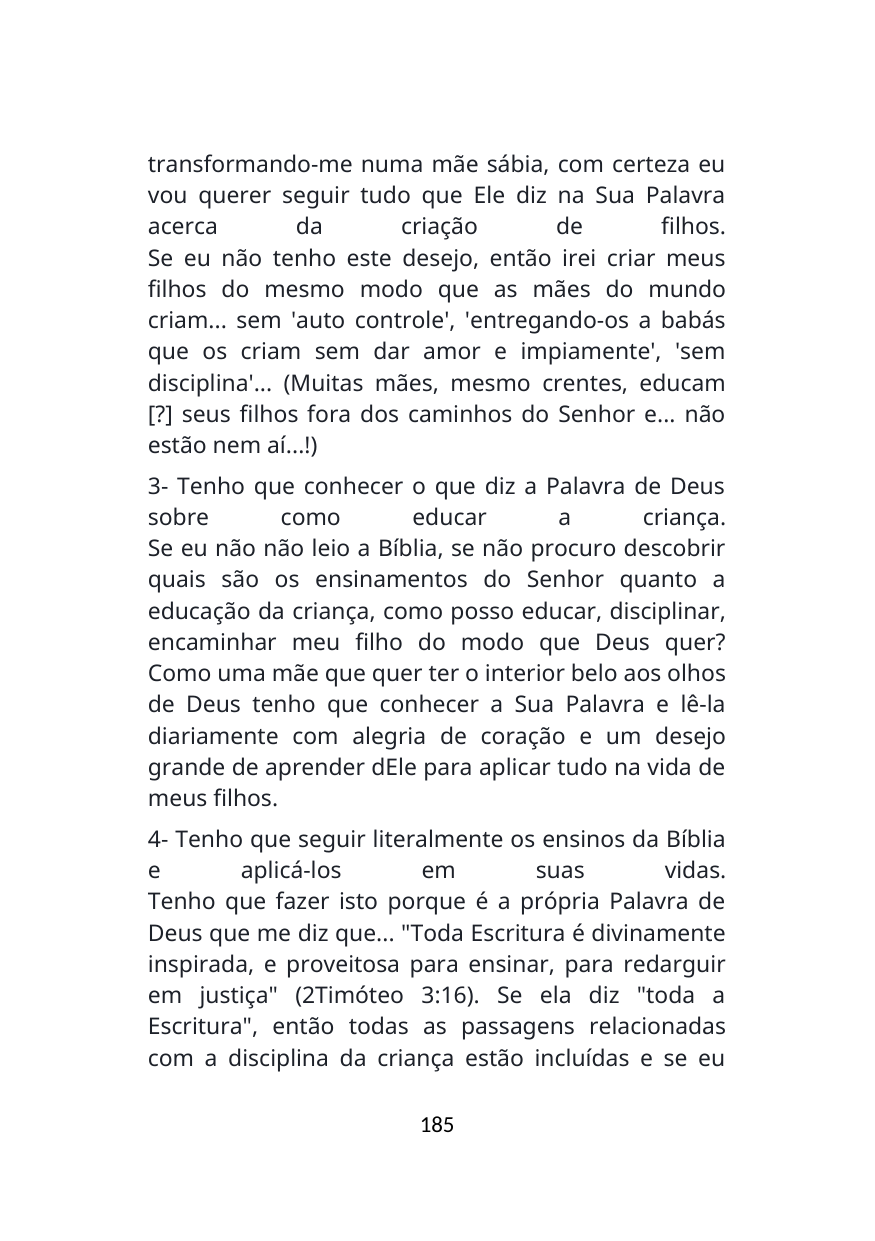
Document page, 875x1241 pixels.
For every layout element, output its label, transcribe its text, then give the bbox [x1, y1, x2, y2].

text 3- Tenho que conhecer o que diz a Palavra de Deus sobre como educar a criança. Se eu não não leio a Bíblia, se não procuro descobrir quais são os ensinamentos do Senhor quanto a educação da criança, como posso educar, disciplinar, encaminhar meu filho do modo que Deus quer? Como uma mãe que quer ter o interior belo aos olhos de Deus tenho que conhecer a Sua Palavra e lê-la diariamente com alegria de coração e um desejo grande de aprender dEle para aplicar tudo na vida de meus filhos. [148, 469, 726, 813]
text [148, 148, 726, 460]
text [148, 823, 726, 1073]
